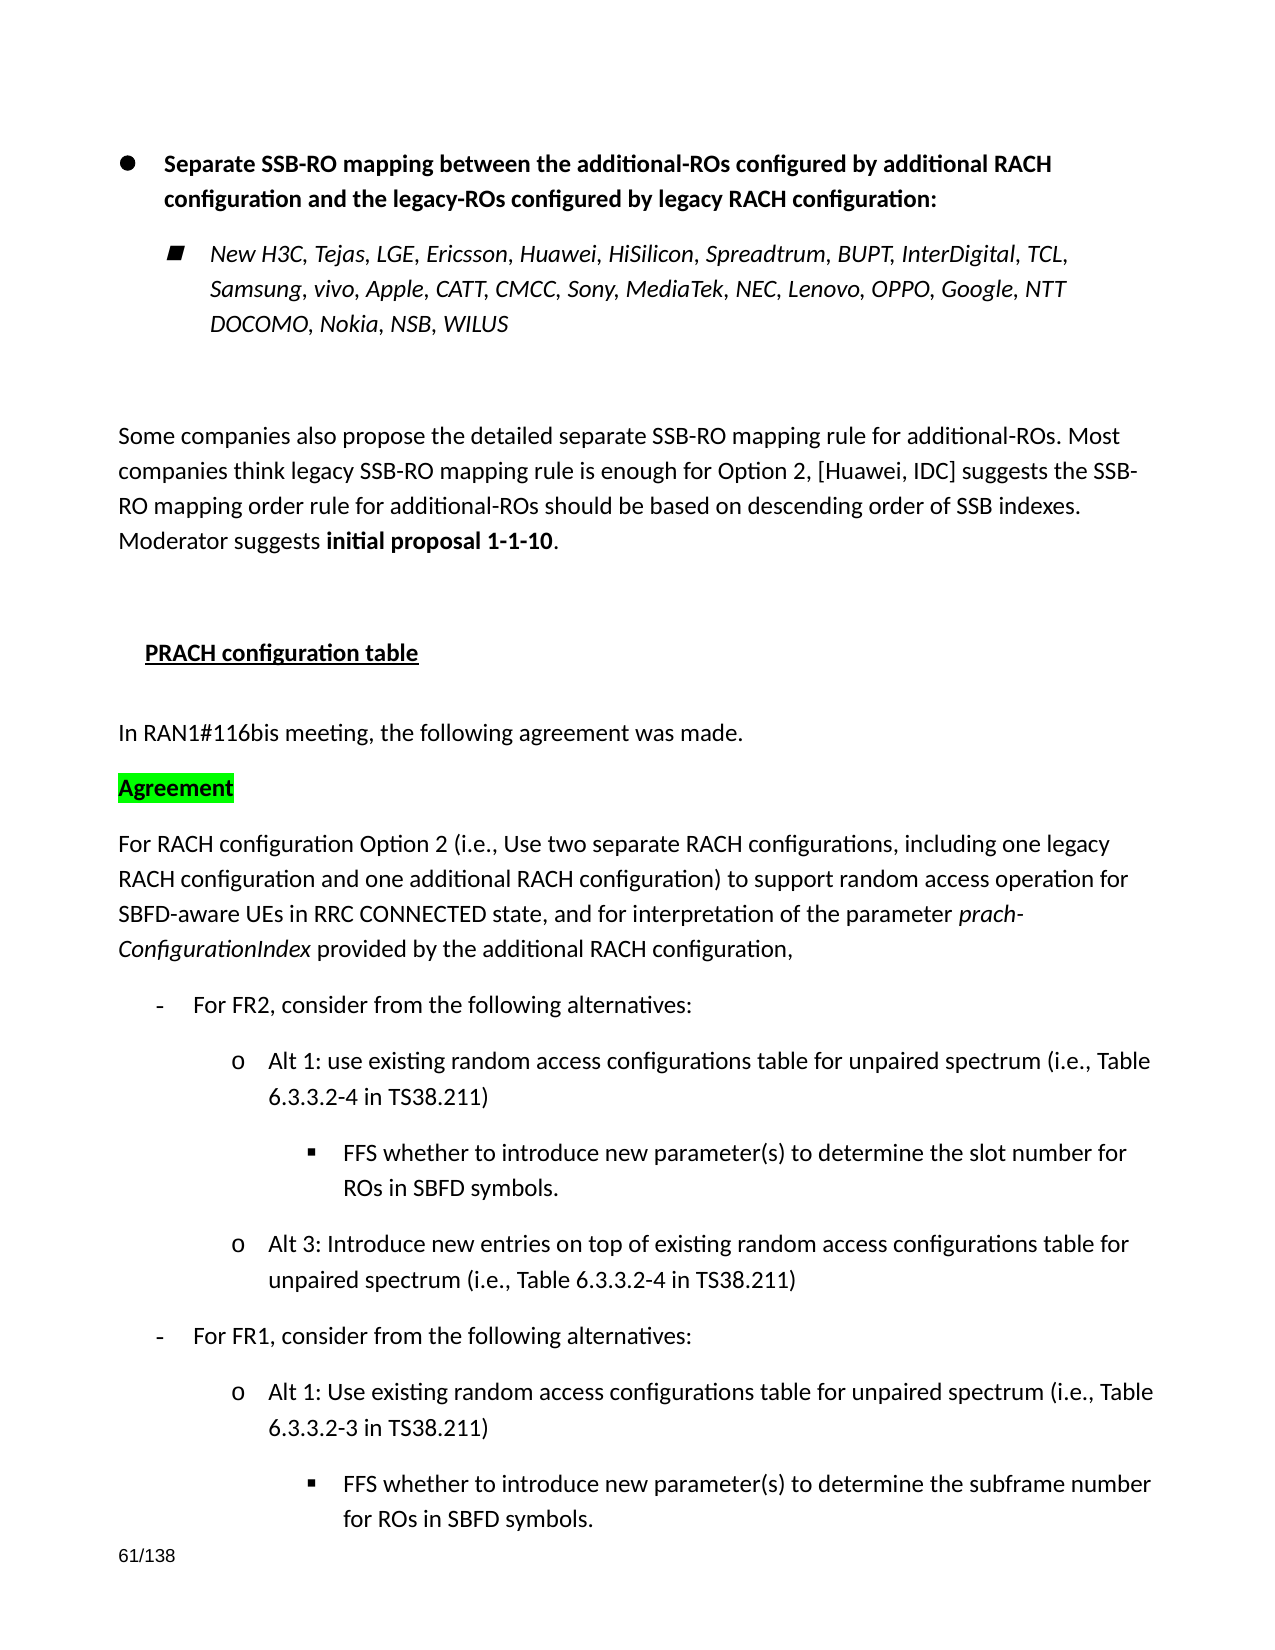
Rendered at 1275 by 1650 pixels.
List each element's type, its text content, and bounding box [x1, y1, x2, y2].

text For RACH configuration Option 2 (i.e., Use two separate RACH configurations, including one legacy RACH configuration and one additional RACH configuration) to support random access operation for SBFD-aware UEs in RRC CONNECTED state, and for interpretation of the parameter prach-ConfigurationIndex provided by the additional RACH configuration, [118, 828, 1157, 964]
list New H3C, Tejas, LGE, Ericsson, Huawei, HiSilicon, Spreadtrum, BUPT, InterDigital, TCL, Samsung, vivo, Apple, CATT, CMCC, Sony, MediaTek, NEC, Lenovo, OPPO, Google, NTT DOCOMO, Nokia, NSB, WILUS [164, 238, 1157, 339]
list For FR1, consider from the following alternatives: [156, 1320, 1157, 1351]
list Alt 1: Use existing random access configurations table for unpaired spectrum (i.e., Table 6.3.3.2-3 in TS38.211) [231, 1376, 1157, 1443]
list FFS whether to introduce new parameter(s) to determine the slot number for ROs in SBFD symbols. [306, 1137, 1157, 1203]
text In RAN1#116bis meeting, the following agreement was made. [118, 717, 1157, 747]
subtitle PRACH configuration table [145, 637, 1157, 667]
list FFS whether to introduce new parameter(s) to determine the subframe number for ROs in SBFD symbols. [306, 1468, 1157, 1533]
list Separate SSB-RO mapping between the additional-ROs configured by additional RACH configuration and the legacy-ROs configured by legacy RACH configuration: [118, 148, 1157, 213]
list For FR2, consider from the following alternatives: [156, 989, 1157, 1020]
text Agreement [118, 772, 1157, 803]
list Alt 1: use existing random access configurations table for unpaired spectrum (i.e., Table 6.3.3.2-4 in TS38.211) [231, 1045, 1157, 1112]
list Alt 3: Introduce new entries on top of existing random access configurations table for unpaired spectrum (i.e., Table 6.3.3.2-4 in TS38.211) [231, 1228, 1157, 1295]
text Some companies also propose the detailed separate SSB-RO mapping rule for additional-ROs. Most companies think legacy SSB-RO mapping rule is enough for Option 2, [Huawei, IDC] suggests the SSB-RO mapping order rule for additional-ROs should be based on descending order of SSB indexes. Moderator suggests initial proposal 1-1-10. [118, 420, 1157, 556]
